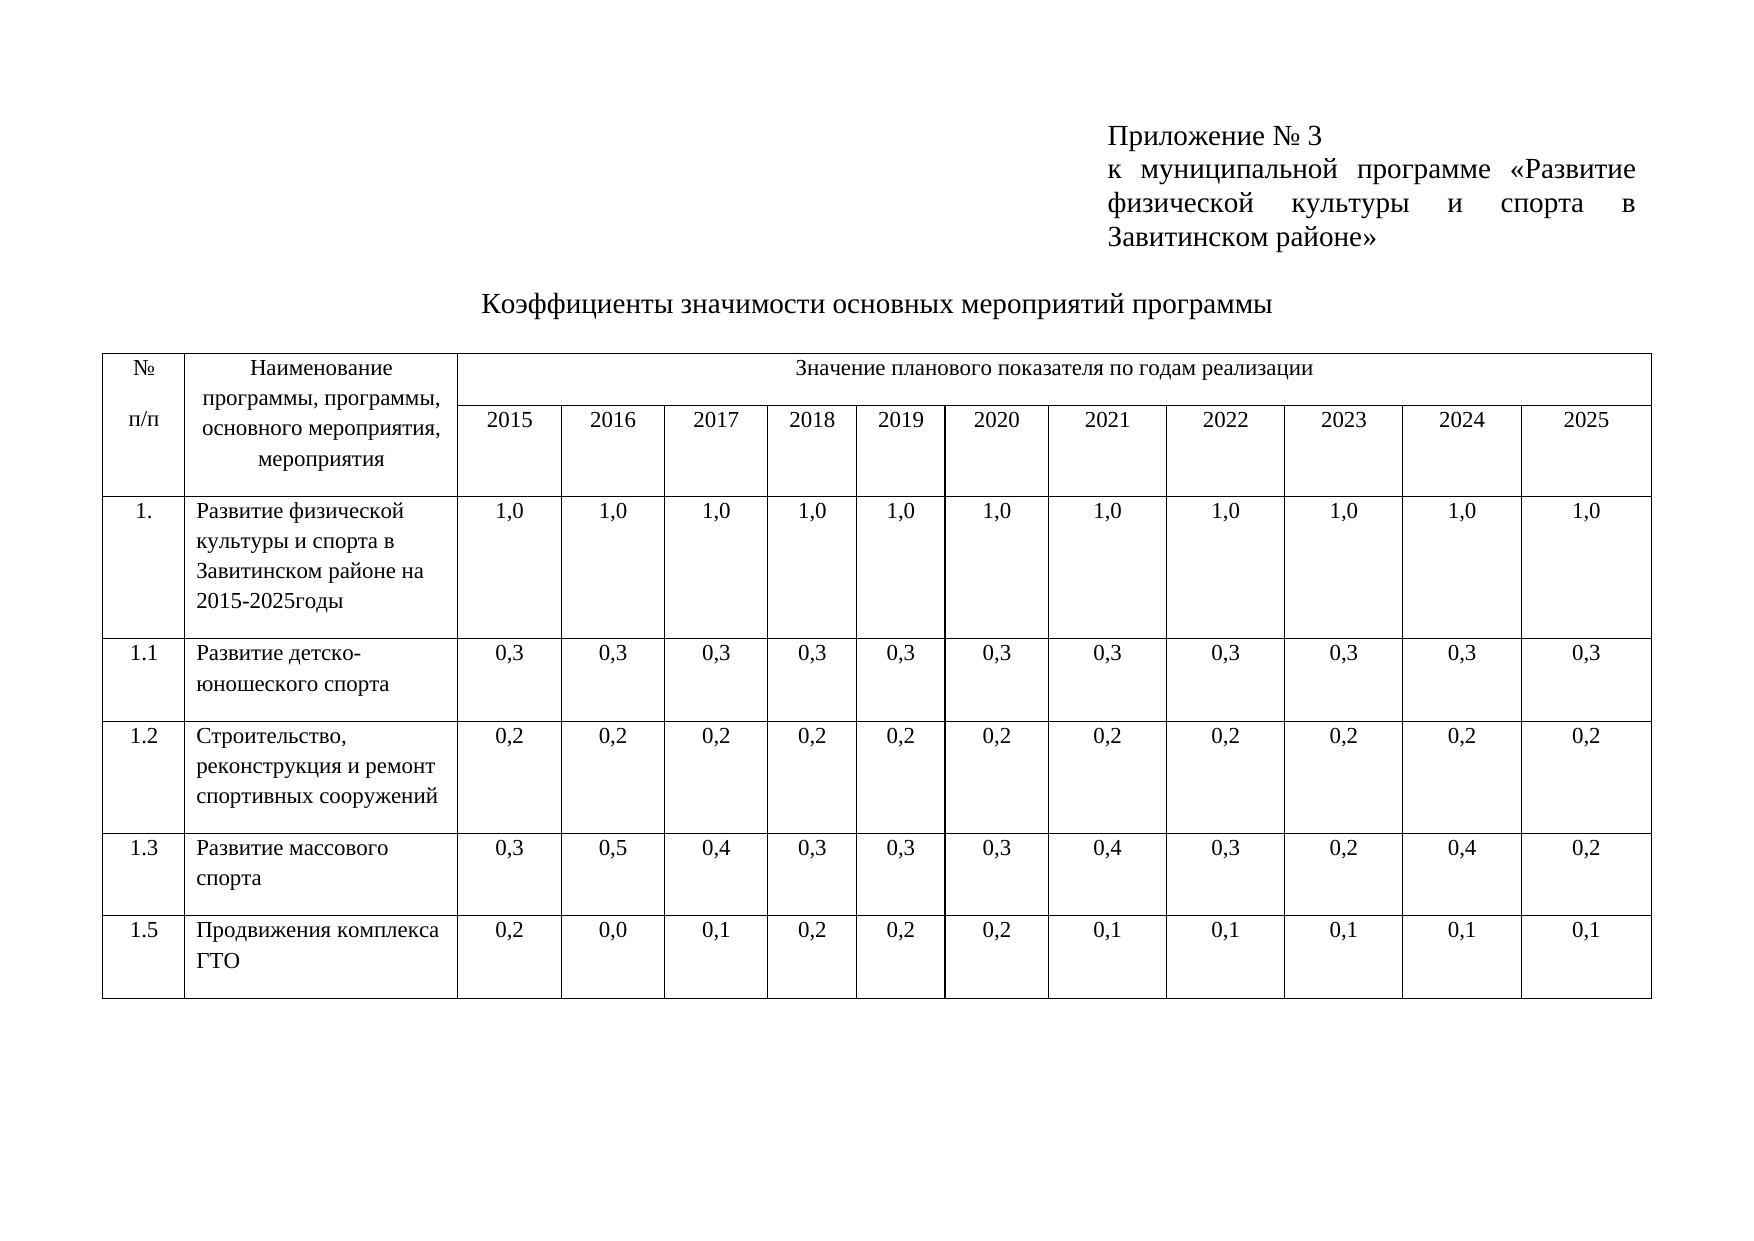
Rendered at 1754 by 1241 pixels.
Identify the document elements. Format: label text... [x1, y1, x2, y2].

table_cell 1,0 [857, 497, 944, 638]
table_cell 1.3 [103, 834, 184, 915]
table_cell 0,3 [1285, 639, 1402, 721]
table_cell 0,3 [946, 834, 1048, 915]
table_cell 0,2 [1522, 722, 1651, 833]
table_cell Продвижения комплекса ГТО [185, 916, 457, 998]
table_cell 0,3 [458, 639, 561, 721]
table_cell 0,3 [562, 639, 664, 721]
table_cell 1,0 [768, 497, 856, 638]
table_cell 0,4 [1049, 834, 1166, 915]
table_cell 0,1 [1522, 916, 1651, 998]
table_cell 1,0 [562, 497, 664, 638]
table_cell 0,2 [1403, 722, 1521, 833]
table_cell 1,0 [1167, 497, 1284, 638]
table_cell 0,2 [1285, 834, 1402, 915]
table_cell 0,3 [857, 834, 944, 915]
table_cell 0,3 [1522, 639, 1651, 721]
table_cell 0,2 [1049, 722, 1166, 833]
table_cell 0,2 [458, 722, 561, 833]
table_cell 0,3 [946, 639, 1048, 721]
table_header Значение планового показателя по годам реализации [458, 354, 1651, 405]
table_cell 2019 [857, 406, 944, 496]
table_cell 0,3 [768, 639, 856, 721]
table_cell Строительство, реконструкция и ремонт спортивных сооружений [185, 722, 457, 833]
table_cell Развитие детско-юношеского спорта [185, 639, 457, 721]
table_cell 0,3 [857, 639, 944, 721]
table_cell 0,3 [768, 834, 856, 915]
table_cell 1. [103, 497, 184, 638]
table_cell 1,0 [1049, 497, 1166, 638]
table_cell 2020 [946, 406, 1048, 496]
table_cell 2017 [665, 406, 767, 496]
table_cell Развитие физической культуры и спорта в Завитинском районе на 2015-2025годы [185, 497, 457, 638]
table_cell 1,0 [1285, 497, 1402, 638]
table_cell 0,3 [1167, 834, 1284, 915]
table_cell 0,1 [1167, 916, 1284, 998]
table_cell 0,2 [768, 722, 856, 833]
table_cell 0,2 [857, 916, 944, 998]
table_cell 0,3 [1167, 639, 1284, 721]
table_cell 0,2 [1285, 722, 1402, 833]
table_cell 2021 [1049, 406, 1166, 496]
table_cell 1.5 [103, 916, 184, 998]
table_cell 0,3 [458, 834, 561, 915]
table_cell 0,0 [562, 916, 664, 998]
table_header Наименование программы, программы, основного мероприятия, мероприятия [185, 354, 457, 496]
table_cell 0,2 [946, 916, 1048, 998]
text Приложение № 3 [1107, 118, 1636, 152]
table_cell 2025 [1522, 406, 1651, 496]
table_cell 0,2 [458, 916, 561, 998]
table_cell 2022 [1167, 406, 1284, 496]
table_cell 0,3 [1403, 639, 1521, 721]
table_cell 1,0 [665, 497, 767, 638]
table_cell 0,2 [768, 916, 856, 998]
table_header № п/п [103, 354, 184, 496]
table_cell 1.2 [103, 722, 184, 833]
table_cell 1,0 [1403, 497, 1521, 638]
table_cell 0,2 [1522, 834, 1651, 915]
table_cell 2018 [768, 406, 856, 496]
table_cell 0,4 [1403, 834, 1521, 915]
table_cell 2015 [458, 406, 561, 496]
table_cell 0,2 [562, 722, 664, 833]
text к муниципальной программе «Развитие физической культуры и спорта в Завитинском районе» [1107, 152, 1636, 252]
table_cell 1.1 [103, 639, 184, 721]
table_cell 1,0 [458, 497, 561, 638]
table_cell 1,0 [946, 497, 1048, 638]
subtitle Коэффициенты значимости основных мероприятий программы [118, 286, 1636, 319]
table_cell 0,2 [946, 722, 1048, 833]
table_cell 0,4 [665, 834, 767, 915]
table_cell 0,3 [1049, 639, 1166, 721]
table_cell 2016 [562, 406, 664, 496]
table_cell 0,1 [1285, 916, 1402, 998]
table_cell 1,0 [1522, 497, 1651, 638]
table_cell 0,2 [857, 722, 944, 833]
table_cell 0,1 [1049, 916, 1166, 998]
table_cell 0,2 [1167, 722, 1284, 833]
table_cell 2024 [1403, 406, 1521, 496]
table_cell 0,5 [562, 834, 664, 915]
table_cell Развитие массового спорта [185, 834, 457, 915]
table_cell 0,2 [665, 722, 767, 833]
table_cell 0,1 [1403, 916, 1521, 998]
table_cell 2023 [1285, 406, 1402, 496]
table_cell 0,1 [665, 916, 767, 998]
table_cell 0,3 [665, 639, 767, 721]
